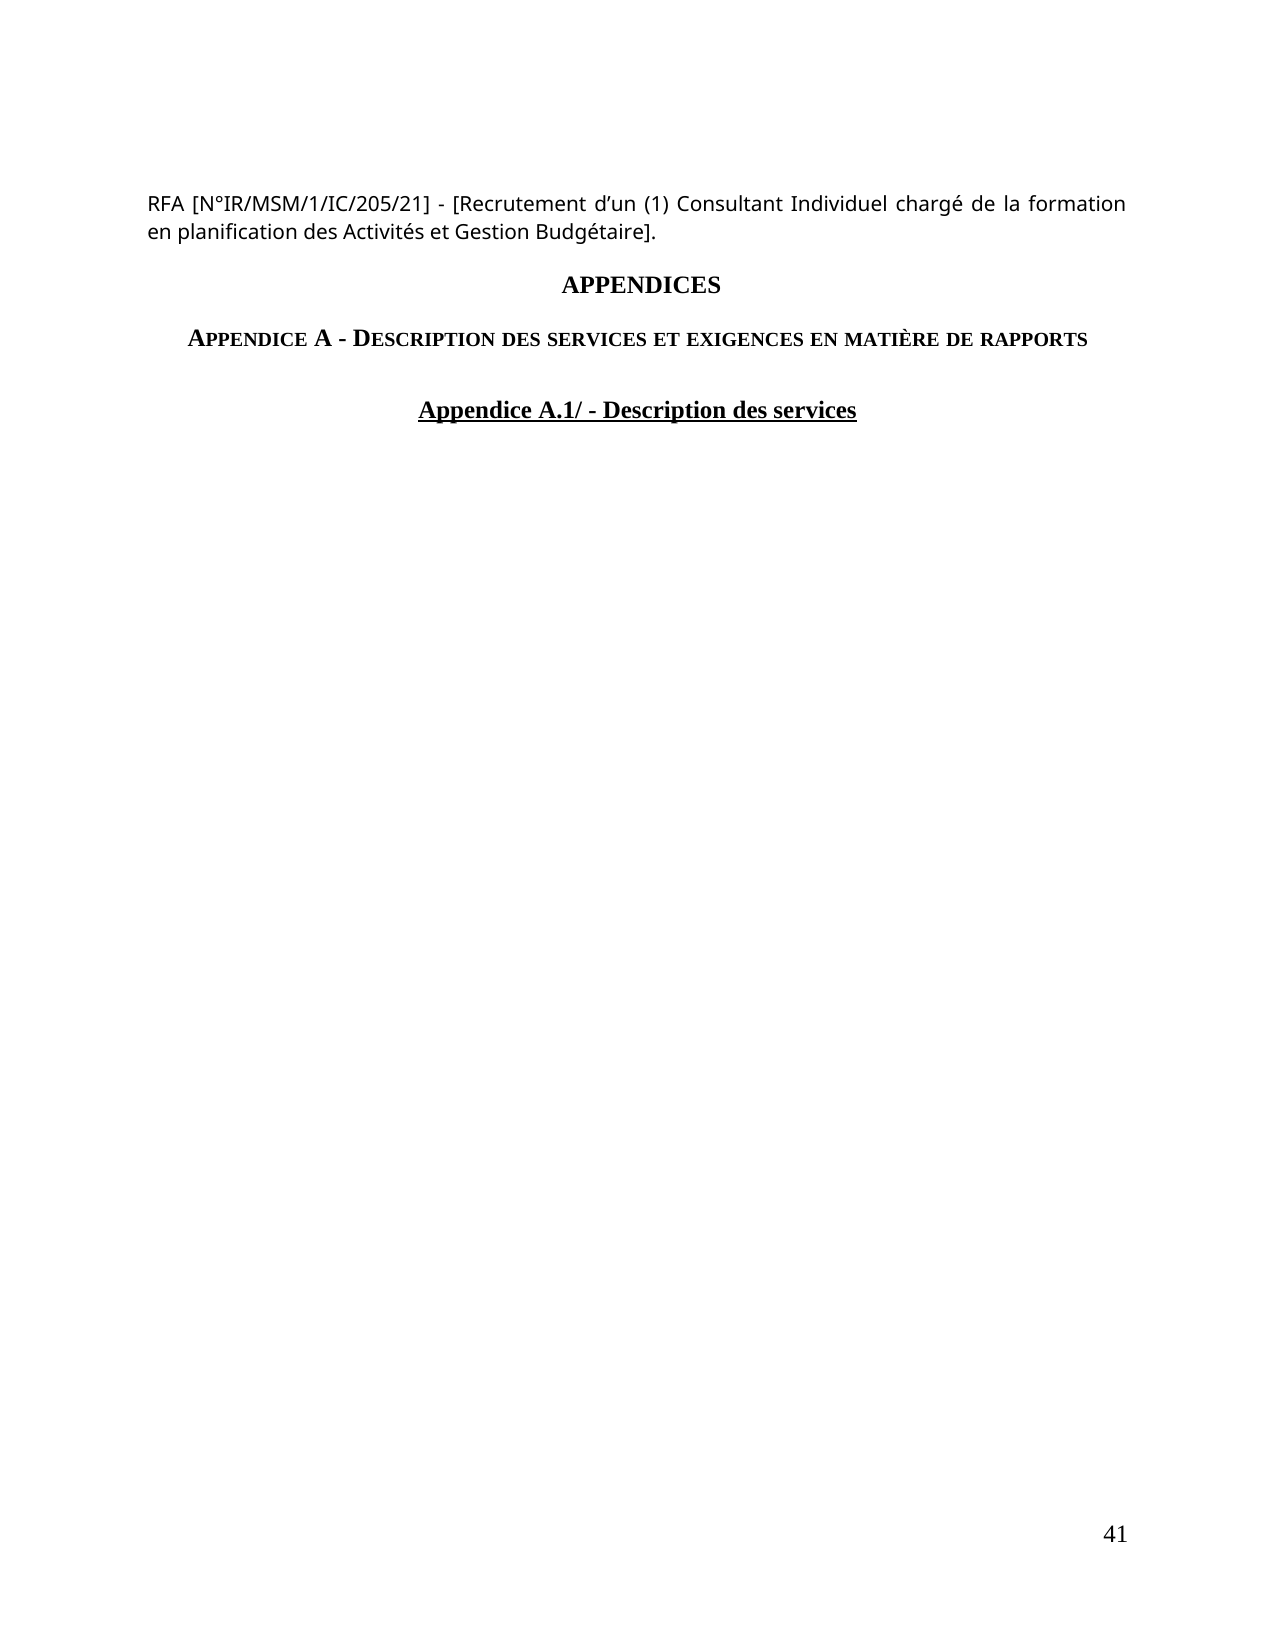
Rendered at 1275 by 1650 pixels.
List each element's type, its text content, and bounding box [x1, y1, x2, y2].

text Appendice A.1/ - Description des services [147, 395, 1128, 424]
text APPENDICES [147, 270, 1136, 298]
subtitle Appendice A - Description des services et exigences en matière de rapports [147, 323, 1128, 352]
